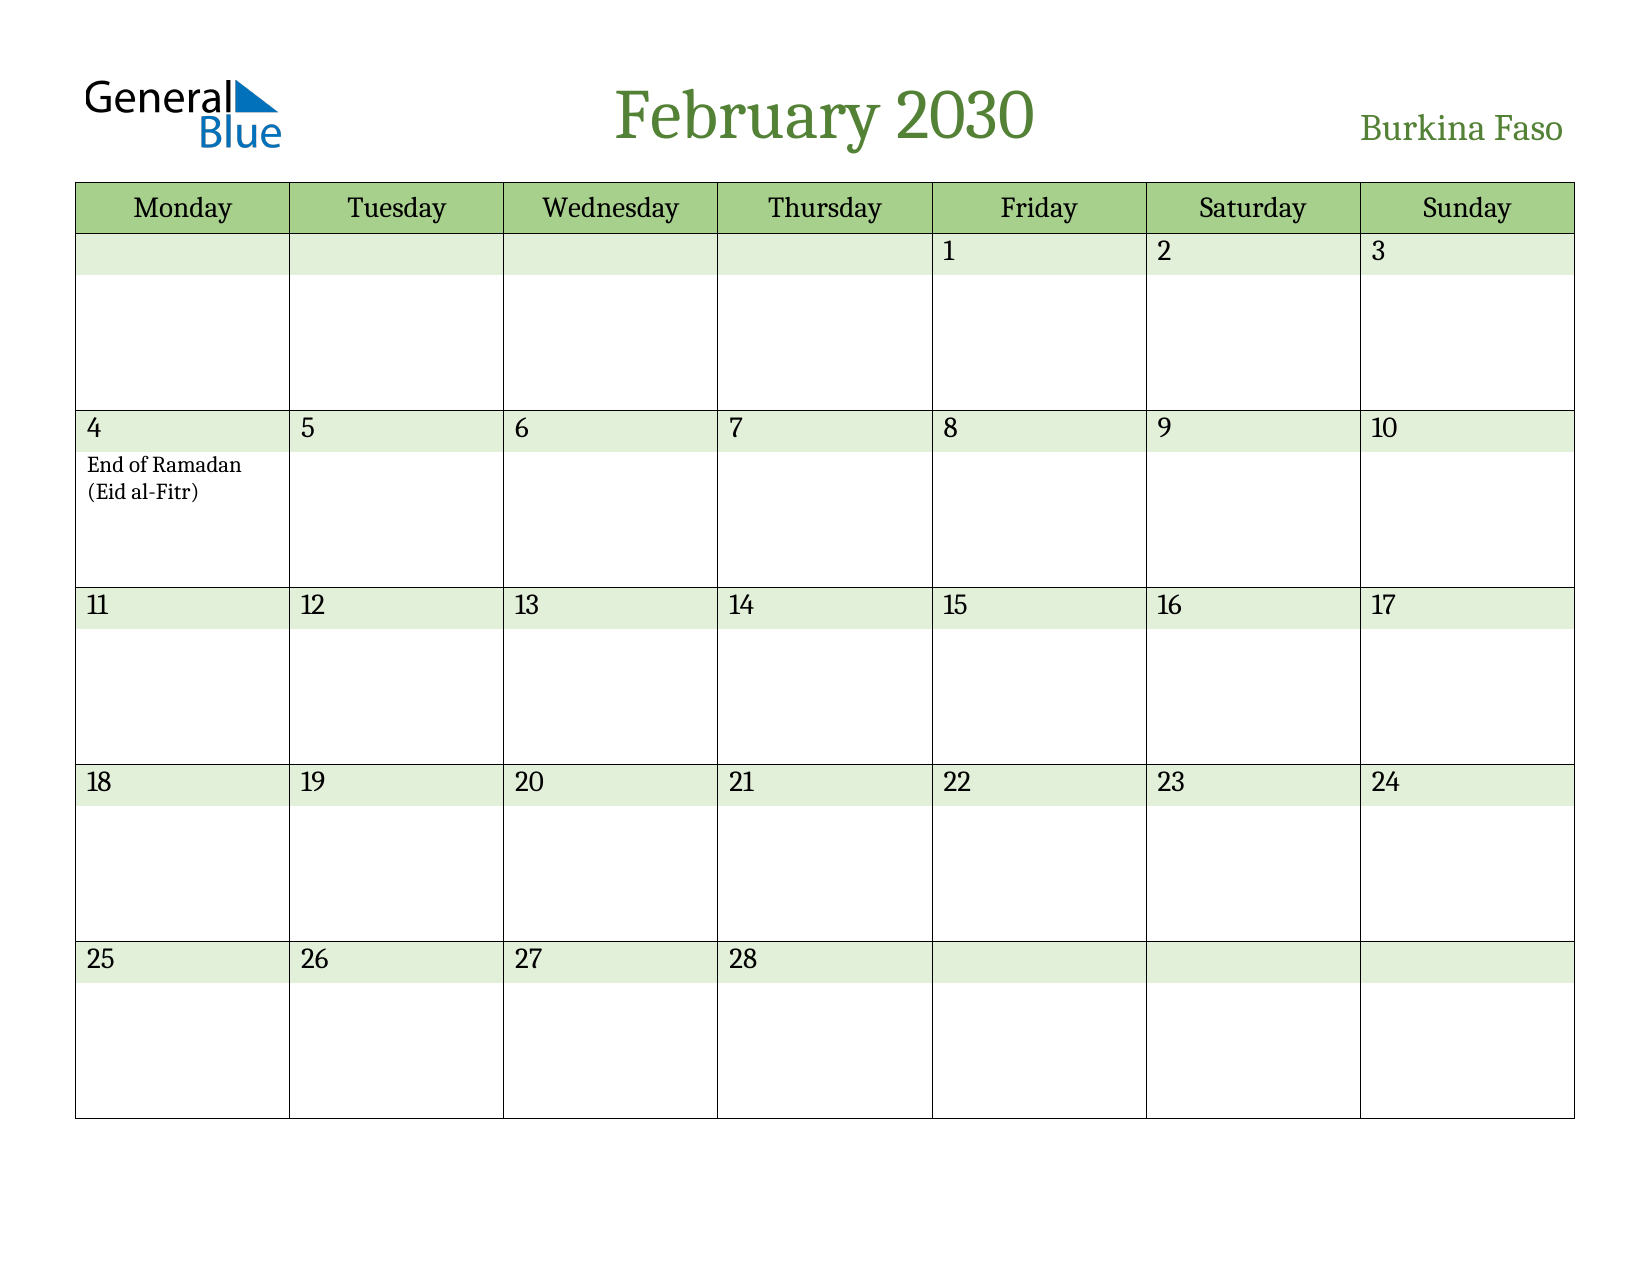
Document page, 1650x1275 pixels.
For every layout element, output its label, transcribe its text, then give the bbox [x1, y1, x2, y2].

table_cell [76, 275, 289, 410]
table_cell Saturday [1147, 183, 1360, 233]
table_cell [933, 275, 1146, 410]
table_cell [76, 983, 289, 1118]
table_cell [718, 452, 932, 587]
table_cell 22 [933, 765, 1146, 806]
table_cell [290, 234, 503, 275]
picture [86, 80, 281, 148]
table_cell 8 [933, 411, 1146, 452]
table_cell [933, 452, 1146, 587]
table_cell 23 [1147, 765, 1360, 806]
table_cell [718, 234, 932, 275]
table_cell [933, 983, 1146, 1118]
table_cell [1361, 629, 1574, 764]
table_cell [718, 629, 932, 764]
table_cell 3 [1361, 234, 1574, 275]
table_cell [1361, 942, 1574, 983]
table_cell [1361, 452, 1574, 587]
table_cell 9 [1147, 411, 1360, 452]
table_cell [290, 629, 503, 764]
table_cell 24 [1361, 765, 1574, 806]
table_cell [1147, 806, 1360, 941]
table_cell [504, 275, 717, 410]
table_cell 15 [933, 588, 1146, 629]
table_cell [504, 452, 717, 587]
table_cell Tuesday [290, 183, 503, 233]
table_cell Friday [933, 183, 1146, 233]
table_cell 16 [1147, 588, 1360, 629]
table_cell [76, 234, 289, 275]
table_cell Wednesday [504, 183, 717, 233]
table_cell 19 [290, 765, 503, 806]
table_cell [290, 983, 503, 1118]
table_cell 18 [76, 765, 289, 806]
table_cell 13 [504, 588, 717, 629]
table_cell [933, 942, 1146, 983]
table_cell [290, 806, 503, 941]
table_cell [76, 629, 289, 764]
table_header February 2030 [504, 75, 1146, 182]
table_cell [1147, 629, 1360, 764]
table_cell 2 [1147, 234, 1360, 275]
table_header [76, 75, 503, 182]
table_cell Monday [76, 183, 289, 233]
table_cell [290, 275, 503, 410]
table_cell [1147, 942, 1360, 983]
table_cell [718, 806, 932, 941]
table_cell 26 [290, 942, 503, 983]
table_cell 21 [718, 765, 932, 806]
table_cell 7 [718, 411, 932, 452]
table_cell [504, 806, 717, 941]
table_cell [1147, 275, 1360, 410]
table_cell [1361, 983, 1574, 1118]
table_cell 5 [290, 411, 503, 452]
table_cell Sunday [1361, 183, 1574, 233]
table_cell 10 [1361, 411, 1574, 452]
table_cell 20 [504, 765, 717, 806]
table_cell [1147, 983, 1360, 1118]
table_cell [933, 629, 1146, 764]
table_cell [1147, 452, 1360, 587]
table_cell 27 [504, 942, 717, 983]
table_cell 4 [76, 411, 289, 452]
table_cell 28 [718, 942, 932, 983]
table_cell Thursday [718, 183, 932, 233]
table_cell 12 [290, 588, 503, 629]
table_cell 6 [504, 411, 717, 452]
table_cell [1361, 806, 1574, 941]
table_cell [718, 275, 932, 410]
table_cell 25 [76, 942, 289, 983]
table_cell [504, 983, 717, 1118]
table_cell [504, 629, 717, 764]
table_cell 1 [933, 234, 1146, 275]
table_cell 14 [718, 588, 932, 629]
table_header Burkina Faso [1146, 75, 1574, 182]
table_cell [290, 452, 503, 587]
table_cell 17 [1361, 588, 1574, 629]
table_cell [504, 234, 717, 275]
table_cell [76, 806, 289, 941]
table_cell [933, 806, 1146, 941]
table_cell [1361, 275, 1574, 410]
table_cell 11 [76, 588, 289, 629]
table_cell End of Ramadan (Eid al-Fitr) [76, 452, 289, 587]
table_cell [718, 983, 932, 1118]
